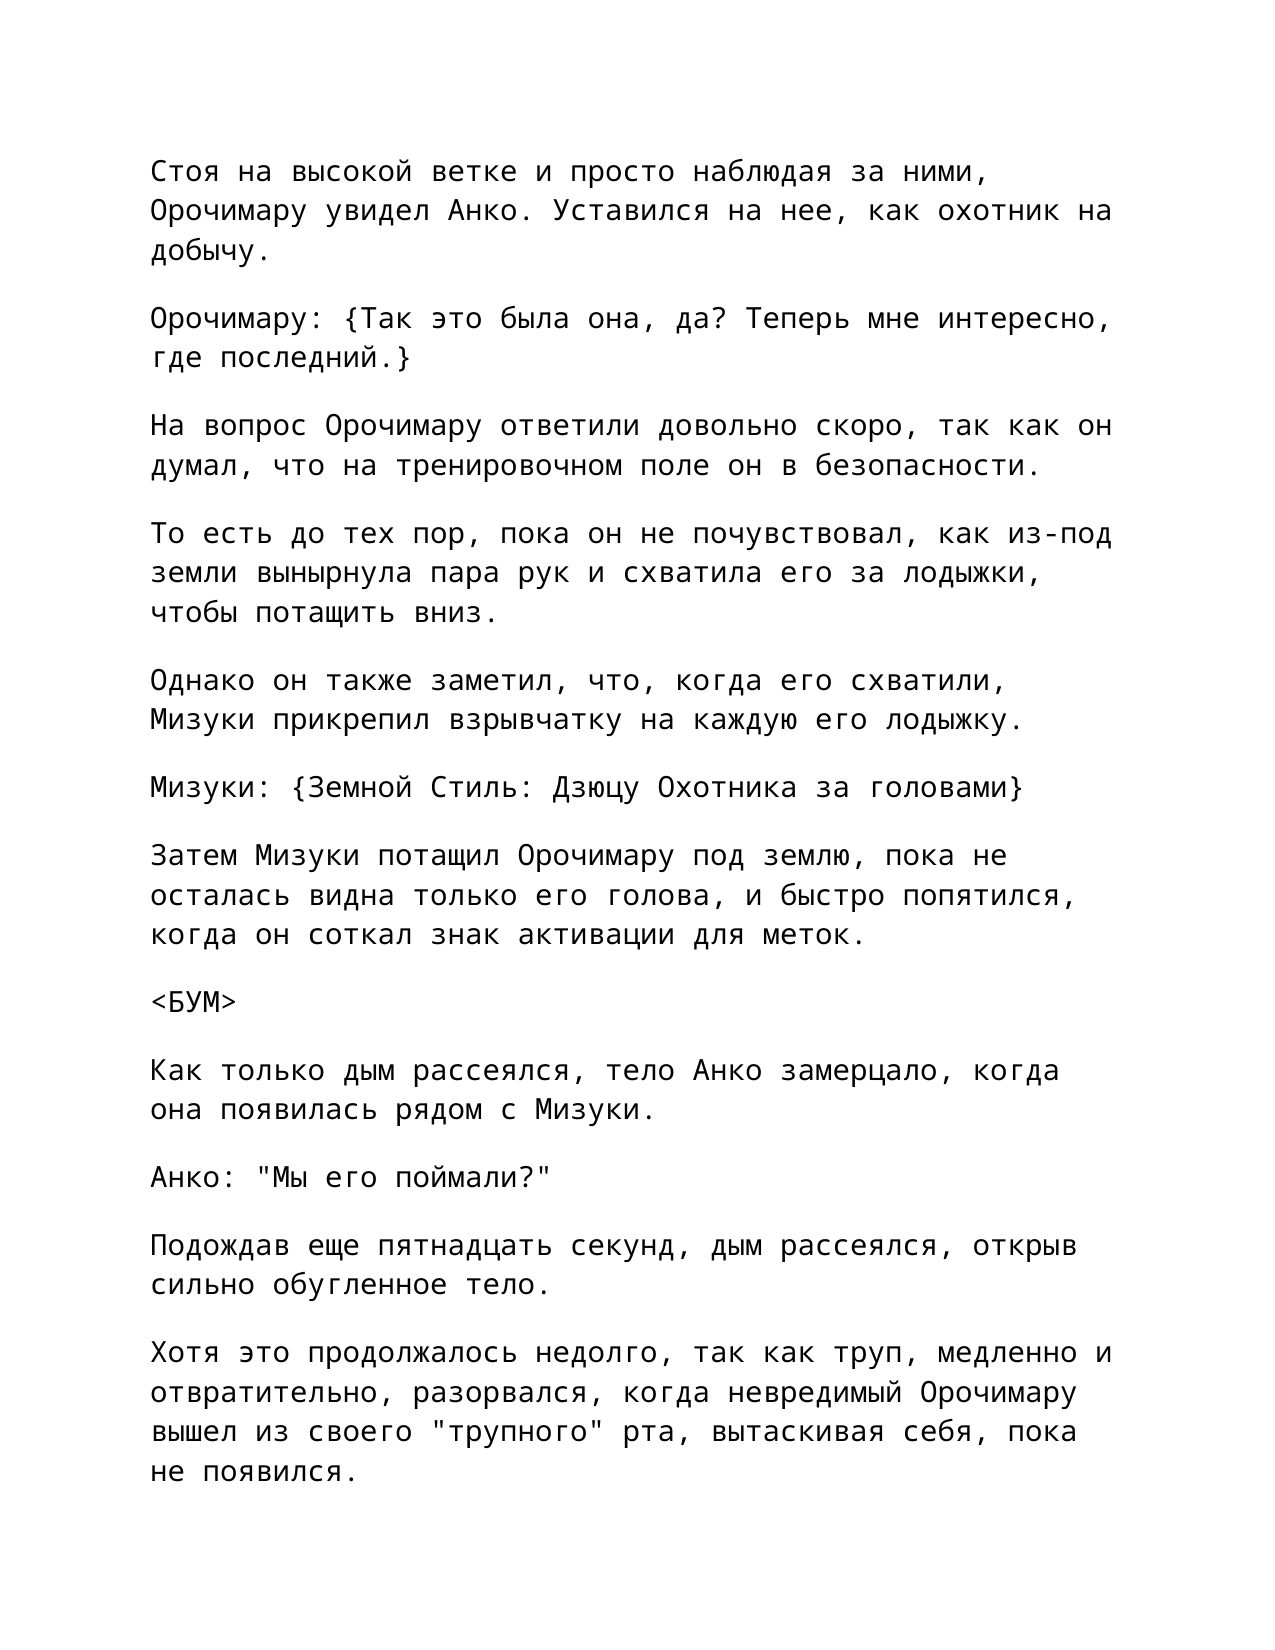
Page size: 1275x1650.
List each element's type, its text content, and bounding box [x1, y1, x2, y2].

text Мизуки: {Земной Стиль: Дзюцу Охотника за головами} [150, 766, 1125, 806]
text Анко: "Мы его поймали?" [150, 1156, 1125, 1196]
text На вопрос Орочимару ответили довольно скоро, так как он думал, что на тренировочном поле он в безопасности. [150, 404, 1125, 484]
text Как только дым рассеялся, тело Анко замерцало, когда она появилась рядом с Мизуки. [150, 1049, 1125, 1128]
text Орочимару: {Так это была она, да? Теперь мне интересно, где последний.} [150, 297, 1125, 376]
text <БУМ> [150, 981, 1125, 1021]
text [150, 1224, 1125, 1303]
text Однако он также заметил, что, когда его схватили, Мизуки прикрепил взрывчатку на каждую его лодыжку. [150, 659, 1125, 738]
text То есть до тех пор, пока он не почувствовал, как из-под земли вынырнула пара рук и схватила его за лодыжки, чтобы потащить вниз. [150, 512, 1125, 631]
text Стоя на высокой ветке и просто наблюдая за ними, Орочимару увидел Анко. Уставился на нее, как охотник на добычу. [150, 150, 1125, 269]
text Затем Мизуки потащил Орочимару под землю, пока не осталась видна только его голова, и быстро попятился, когда он соткал знак активации для меток. [150, 834, 1125, 953]
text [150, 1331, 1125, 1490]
